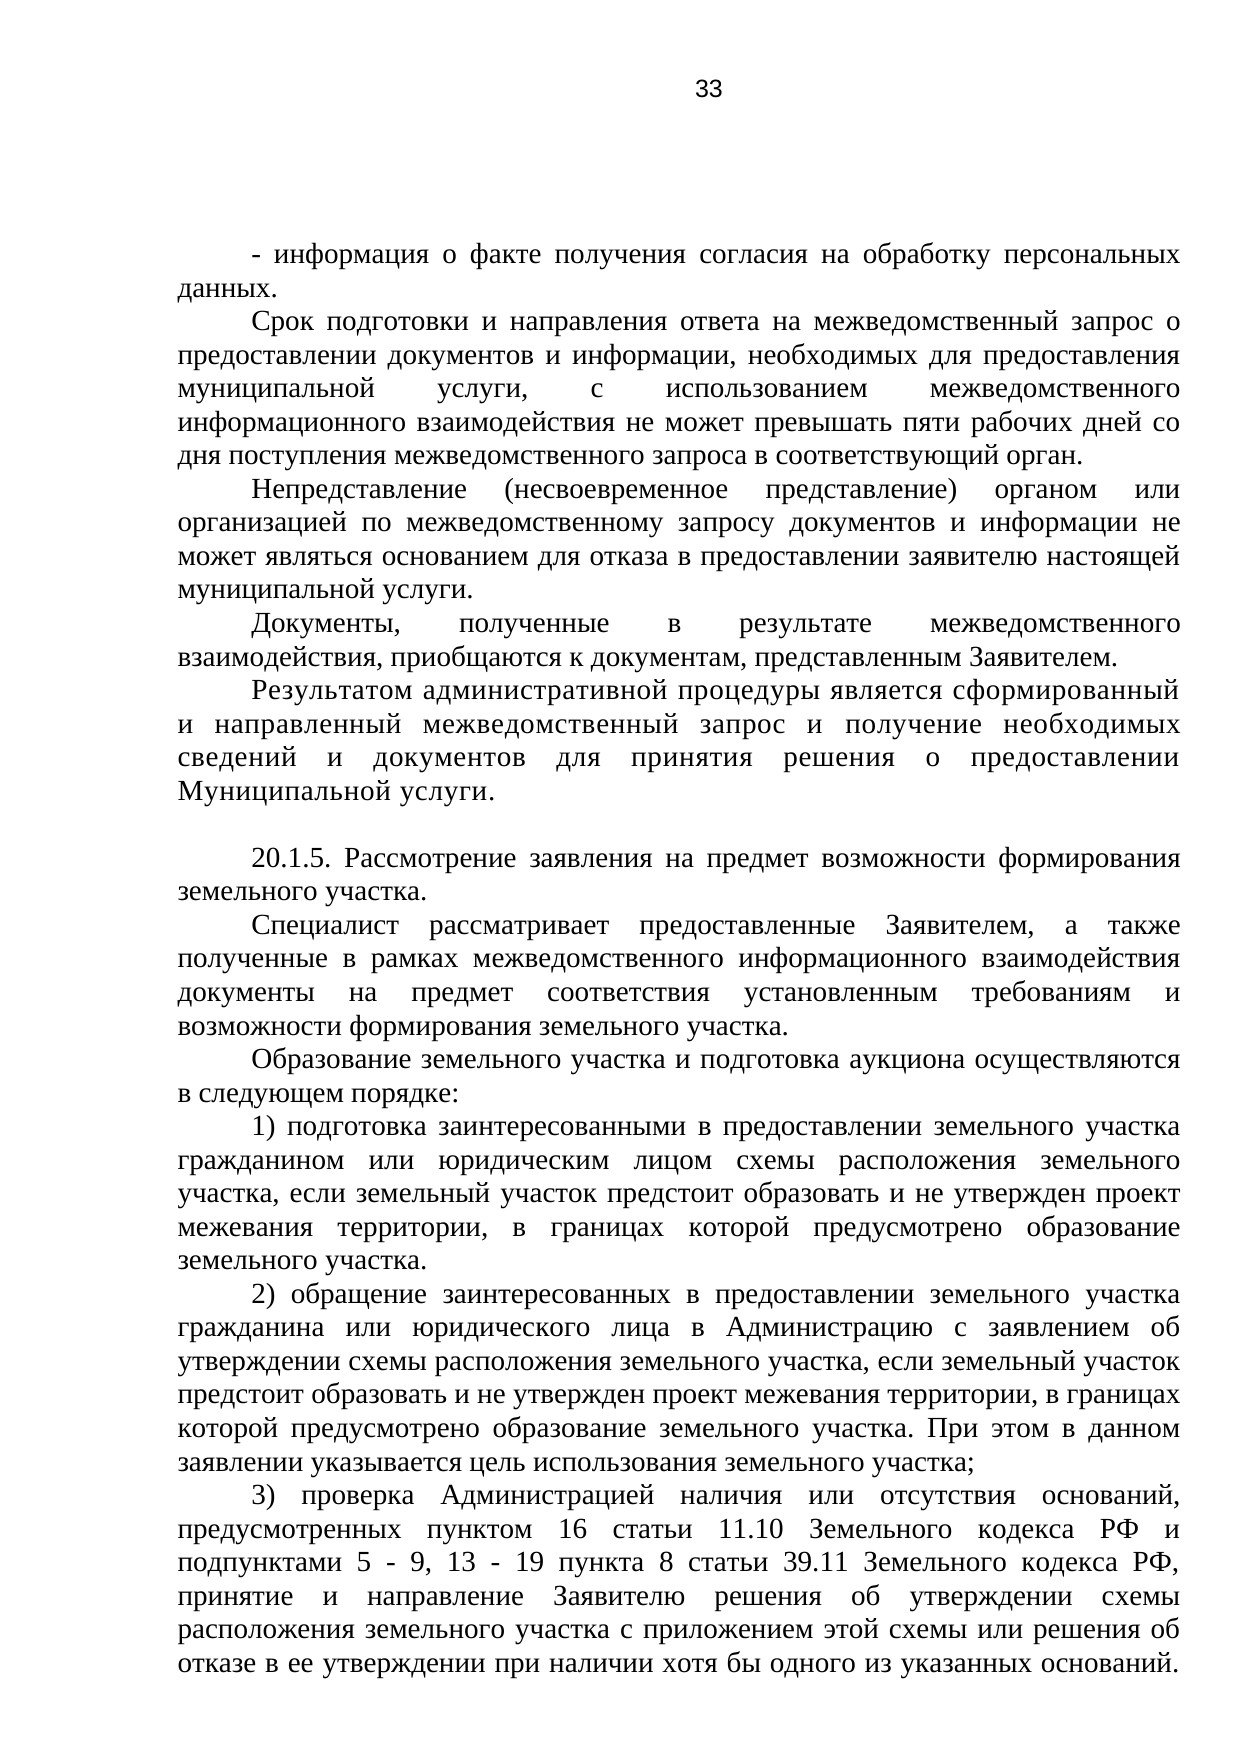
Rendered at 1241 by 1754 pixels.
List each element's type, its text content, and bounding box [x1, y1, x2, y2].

text Специалист рассматривает предоставленные Заявителем, а также полученные в рамках межведомственного информационного взаимодействия документы на предмет соответствия установленным требованиям и возможности формирования земельного участка. [177, 907, 1181, 1041]
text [177, 1477, 1181, 1678]
list Срок подготовки и направления ответа на межведомственный запрос о предоставлении документов и информации, необходимых для предоставления муниципальной услуги, с использованием межведомственного информационного взаимодействия не может превышать пяти рабочих дней со дня поступления межведомственного запроса в соответствующий орган. [177, 303, 1181, 471]
text - информация о факте получения согласия на обработку персональных данных. [177, 236, 1181, 303]
text Образование земельного участка и подготовка аукциона осуществляются в следующем порядке: [177, 1041, 1181, 1108]
text 2) обращение заинтересованных в предоставлении земельного участка гражданина или юридического лица в Администрацию с заявлением об утверждении схемы расположения земельного участка, если земельный участок предстоит образовать и не утвержден проект межевания территории, в границах которой предусмотрено образование земельного участка. При этом в данном заявлении указывается цель использования земельного участка; [177, 1276, 1181, 1477]
text 1) подготовка заинтересованными в предоставлении земельного участка гражданином или юридическим лицом схемы расположения земельного участка, если земельный участок предстоит образовать и не утвержден проект межевания территории, в границах которой предусмотрено образование земельного участка. [177, 1108, 1181, 1276]
text Документы, полученные в результате межведомственного взаимодействия, приобщаются к документам, представленным Заявителем. [177, 605, 1181, 672]
text 20.1.5. Рассмотрение заявления на предмет возможности формирования земельного участка. [177, 840, 1181, 907]
text Непредставление (несвоевременное представление) органом или организацией по межведомственному запросу документов и информации не может являться основанием для отказа в предоставлении заявителю настоящей муниципальной услуги. [177, 471, 1181, 605]
text Результатом административной процедуры является сформированный и направленный межведомственный запрос и получение необходимых сведений и документов для принятия решения о предоставлении Муниципальной услуги. [177, 672, 1181, 806]
